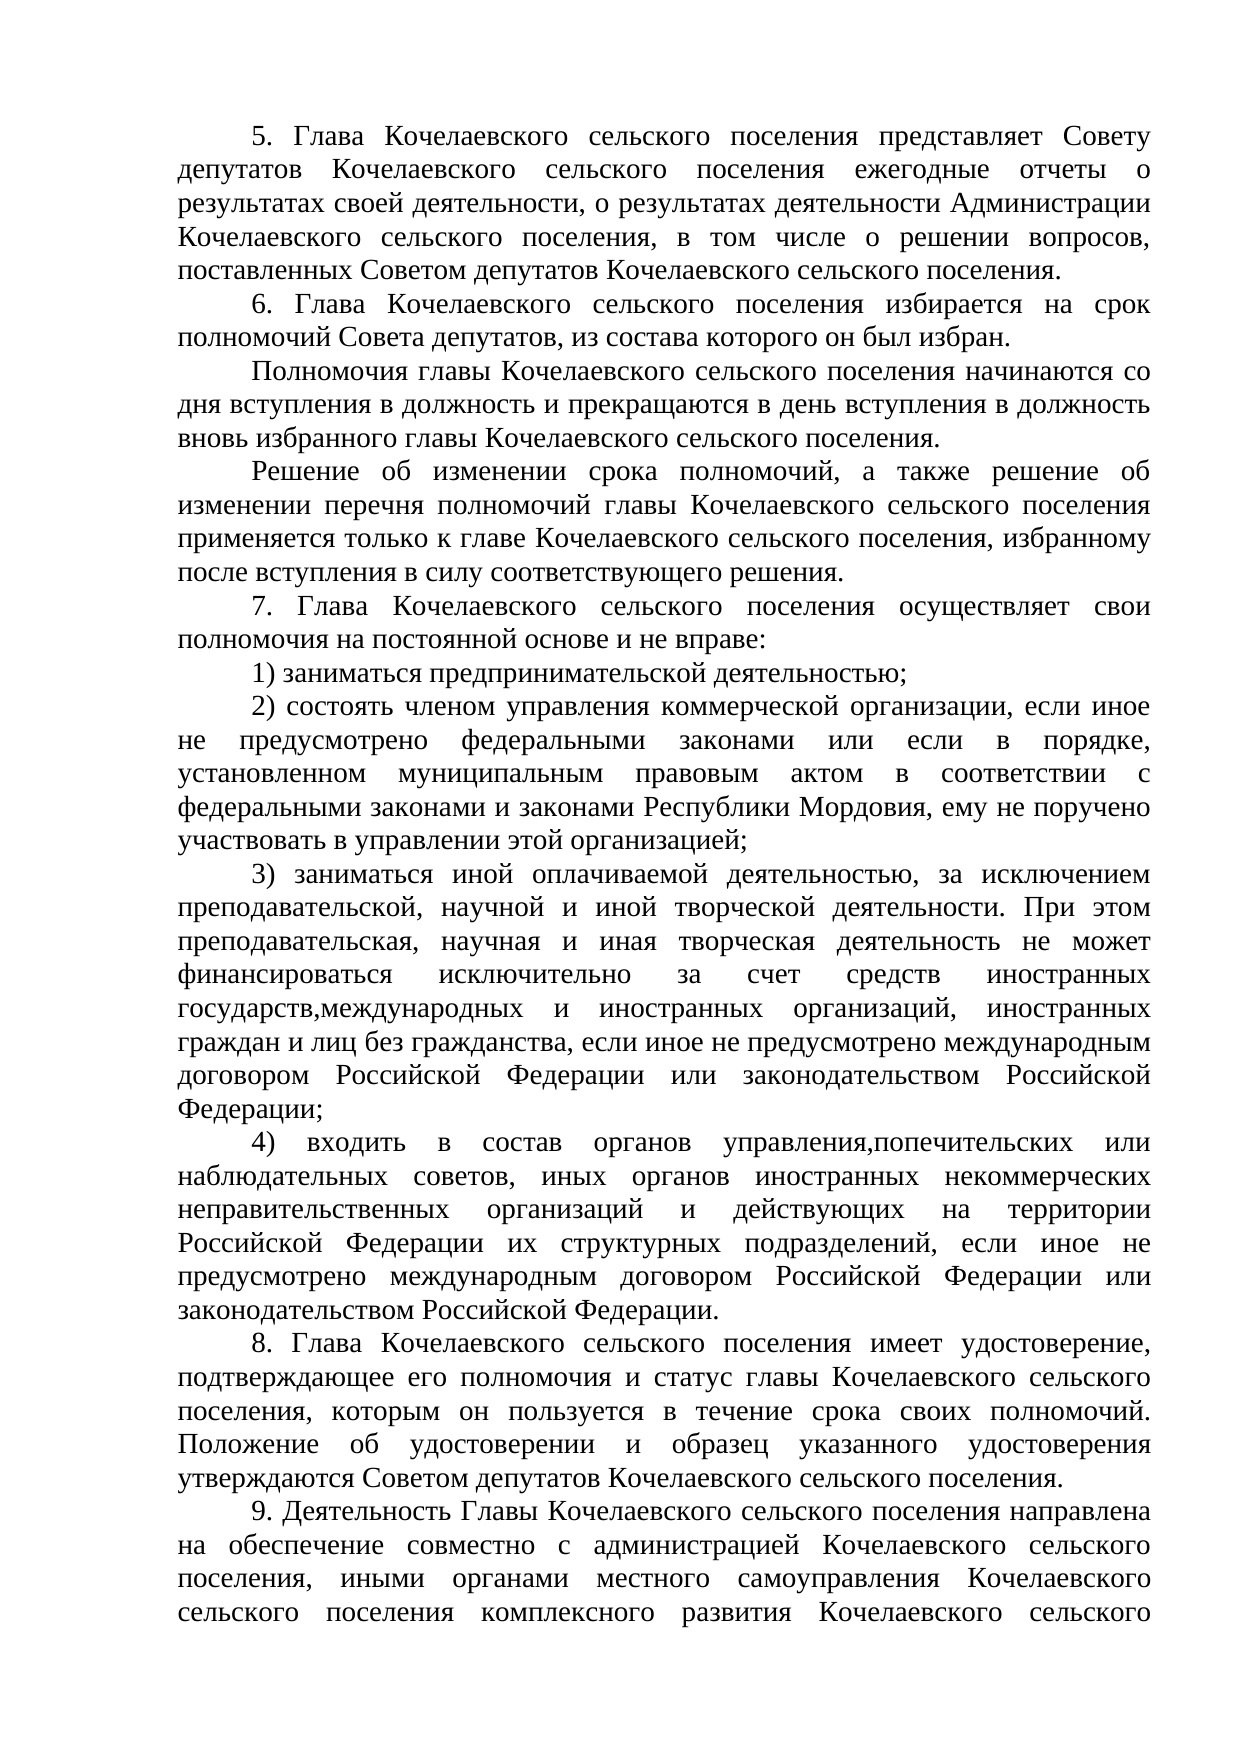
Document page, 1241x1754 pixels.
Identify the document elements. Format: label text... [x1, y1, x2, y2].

text 7. Глава Кочелаевского сельского поселения осуществляет свои полномочия на постоянной основе и не вправе: [177, 588, 1152, 655]
text 1) заниматься предпринимательской деятельностью; [177, 655, 1152, 688]
text Решение об изменении срока полномочий, а также решение об изменении перечня полномочий главы Кочелаевского сельского поселения применяется только к главе Кочелаевского сельского поселения, избранному после вступления в силу соответствующего решения. [177, 453, 1152, 588]
text 6. Глава Кочелаевского сельского поселения избирается на срок полномочий Совета депутатов, из состава которого он был избран. [177, 286, 1152, 353]
text 8. Глава Кочелаевского сельского поселения имеет удостоверение, подтверждающее его полномочия и статус главы Кочелаевского сельского поселения, которым он пользуется в течение срока своих полномочий. Положение об удостоверении и образец указанного удостоверения утверждаются Советом депутатов Кочелаевского сельского поселения. [177, 1326, 1152, 1493]
text 2) состоять членом управления коммерческой организации, если иное не предусмотрено федеральными законами или если в порядке, установленном муниципальным правовым актом в соответствии с федеральными законами и законами Республики Мордовия, ему не поручено участвовать в управлении этой организацией; [177, 688, 1152, 856]
text 5. Глава Кочелаевского сельского поселения представляет Совету депутатов Кочелаевского сельского поселения ежегодные отчеты о результатах своей деятельности, о результатах деятельности Администрации Кочелаевского сельского поселения, в том числе о решении вопросов, поставленных Советом депутатов Кочелаевского сельского поселения. [177, 118, 1152, 286]
text 3) заниматься иной оплачиваемой деятельностью, за исключением преподавательской, научной и иной творческой деятельности. При этом преподавательская, научная и иная творческая деятельность не может финансироваться исключительно за счет средств иностранных государств,международных и иностранных организаций, иностранных граждан и лиц без гражданства, если иное не предусмотрено международным договором Российской Федерации или законодательством Российской Федерации; [177, 856, 1152, 1124]
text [177, 1493, 1152, 1627]
text 4) входить в состав органов управления,попечительских или наблюдательных советов, иных органов иностранных некоммерческих неправительственных организаций и действующих на территории Российской Федерации их структурных подразделений, если иное не предусмотрено международным договором Российской Федерации или законодательством Российской Федерации. [177, 1124, 1152, 1326]
text Полномочия главы Кочелаевского сельского поселения начинаются со дня вступления в должность и прекращаются в день вступления в должность вновь избранного главы Кочелаевского сельского поселения. [177, 353, 1152, 453]
